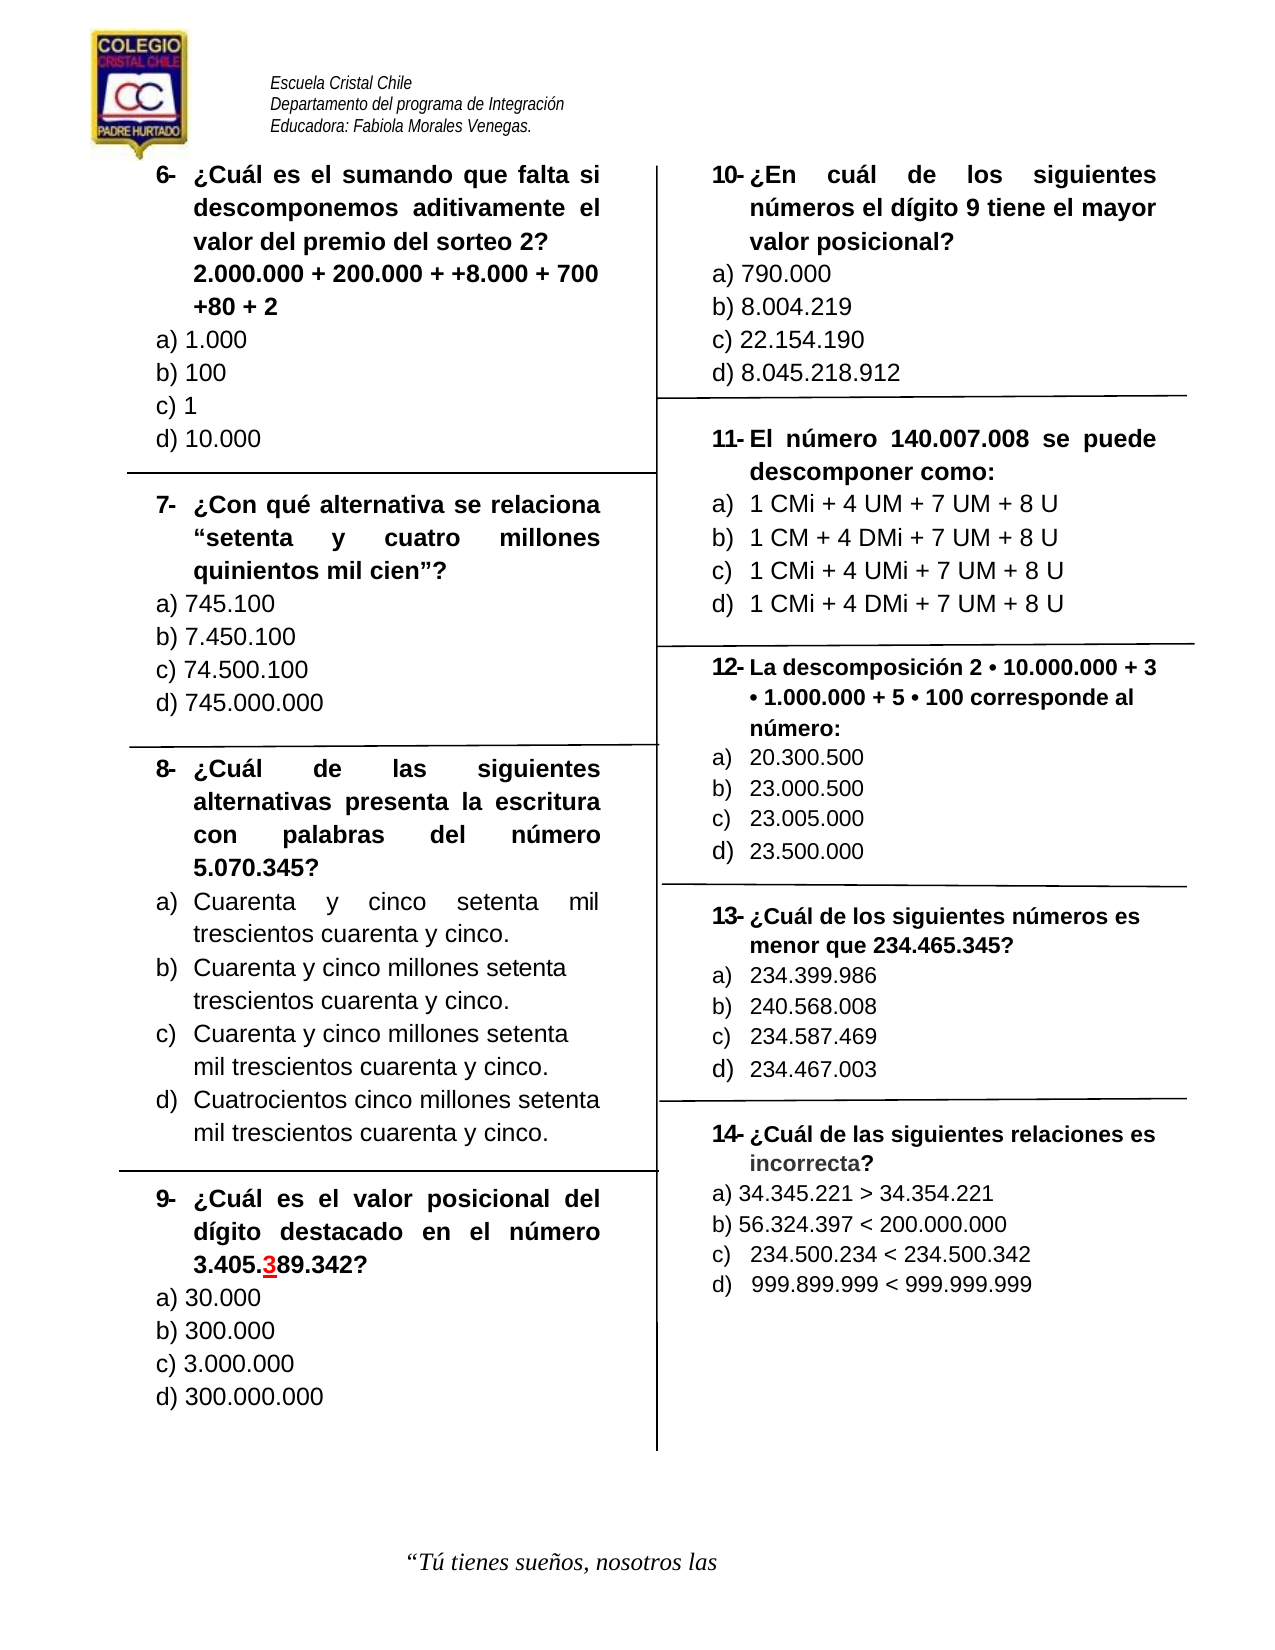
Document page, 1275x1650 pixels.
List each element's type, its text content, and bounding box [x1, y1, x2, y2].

text b) 56.324.397 < 200.000.000 [712, 1211, 1173, 1237]
text d) 23.500.000 [712, 836, 1173, 864]
list La descomposición 2 • 10.000.000 + 3 [712, 652, 1173, 681]
text a) 30.000 [156, 1283, 605, 1312]
text d) 300.000.000 [156, 1382, 605, 1411]
text d) 999.899.999 < 999.999.999 [712, 1271, 1173, 1298]
text a) 34.345.221 > 34.354.221 [712, 1180, 1173, 1207]
text b) 300.000 [156, 1316, 605, 1345]
list ¿Cuál de las siguientes alternativas presenta la escritura con palabras del número 5.070.345? [156, 754, 601, 882]
list 1 CM + 4 DMi + 7 UM + 8 U [712, 523, 1173, 552]
list Cuarenta y cinco millones setenta mil trescientos cuarenta y cinco. [156, 1019, 601, 1080]
list 1 CMi + 4 UMi + 7 UM + 8 U [712, 556, 1173, 585]
list ¿Con qué alternativa se relaciona “setenta y cuatro millones quinientos mil cien”? [156, 490, 601, 585]
picture [89, 28, 193, 161]
text c) 234.587.469 [712, 1023, 1173, 1049]
list Cuarenta y cinco millones setenta trescientos cuarenta y cinco. [156, 953, 601, 1014]
text c) 74.500.100 [156, 655, 605, 684]
text d) 8.045.218.912 [712, 358, 1173, 386]
text c) 23.005.000 [712, 805, 1173, 832]
text d) 234.467.003 [712, 1053, 1173, 1082]
text b) 240.568.008 [712, 993, 1173, 1019]
text a) 234.399.986 [712, 962, 1173, 989]
text • 1.000.000 + 5 • 100 corresponde al número: [749, 684, 1173, 741]
text c) 3.000.000 [156, 1349, 605, 1378]
text +80 + 2 [193, 292, 605, 320]
list ¿Cuál de las siguientes relaciones es incorrecta? [712, 1118, 1157, 1176]
text a) 745.100 [156, 589, 605, 618]
list Cuarenta y cinco setenta mil trescientos cuarenta y cinco. [156, 886, 601, 948]
list 1 CMi + 4 UM + 7 UM + 8 U [712, 490, 1173, 519]
text b) 23.000.500 [712, 775, 1173, 801]
list El número 140.007.008 se puede descomponer como: [712, 424, 1157, 486]
text b) 100 [156, 358, 605, 386]
list 1 CMi + 4 DMi + 7 UM + 8 U [712, 589, 1173, 618]
text c) 234.500.234 < 234.500.342 [712, 1241, 1173, 1267]
list ¿En cuál de los siguientes números el dígito 9 tiene el mayor valor posicional? [712, 160, 1157, 255]
list ¿Cuál de los siguientes números es menor que 234.465.345? [712, 901, 1157, 959]
text a) 790.000 [712, 259, 1173, 288]
text c) 22.154.190 [712, 325, 1173, 353]
text d) 10.000 [156, 424, 605, 453]
list ¿Cuál es el valor posicional del dígito destacado en el número 3.405.389.342? [156, 1184, 601, 1278]
text b) 7.450.100 [156, 622, 605, 651]
text a) 1.000 [156, 325, 605, 353]
list Cuatrocientos cinco millones setenta mil trescientos cuarenta y cinco. [156, 1085, 601, 1146]
text 2.000.000 + 200.000 + +8.000 + 700 [193, 259, 605, 288]
list ¿Cuál es el sumando que falta si descomponemos aditivamente el valor del premio del sorteo 2? [156, 160, 601, 255]
text a) 20.300.500 [712, 745, 1173, 771]
text b) 8.004.219 [712, 292, 1173, 320]
text c) 1 [156, 391, 605, 420]
text d) 745.000.000 [156, 688, 605, 717]
